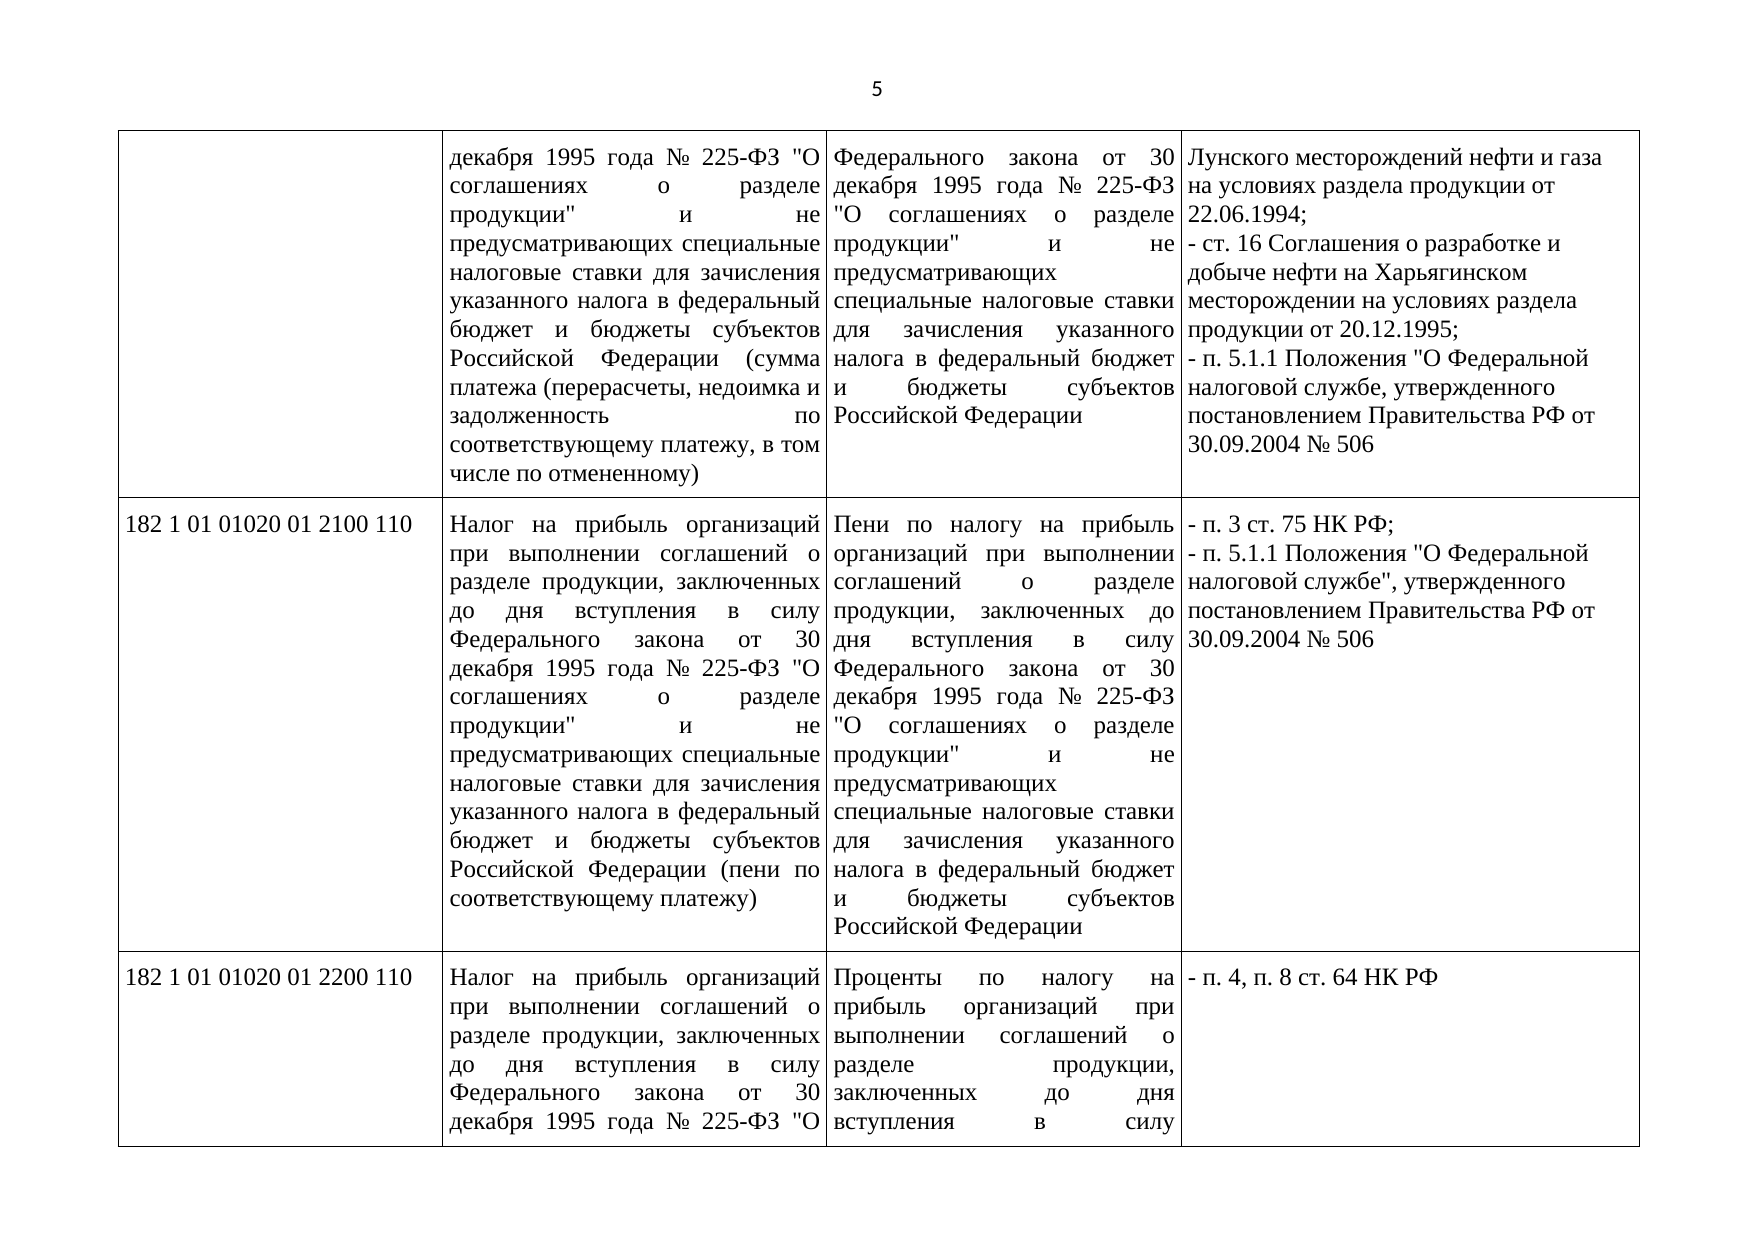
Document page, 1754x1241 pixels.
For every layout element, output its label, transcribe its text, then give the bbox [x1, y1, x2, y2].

table_cell 182 1 01 01020 01 2100 110 [119, 498, 442, 951]
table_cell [827, 131, 1181, 497]
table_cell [443, 131, 826, 497]
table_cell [119, 952, 442, 1146]
table_cell Налог на прибыль организаций при выполнении соглашений о разделе продукции, заключенных до дня вступления в силу Федерального закона от 30 декабря 1995 года № 225-ФЗ "О соглашениях о разделе продукции" и не предусматривающих специальные налоговые ставки для зачисления указанного налога в федеральный бюджет и бюджеты субъектов Российской Федерации (пени по соответствующему платежу) [443, 498, 826, 951]
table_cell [119, 131, 442, 497]
table_cell - п. 3 ст. 75 НК РФ; - п. 5.1.1 Положения "О Федеральной налоговой службе", утвержденного постановлением Правительства РФ от 30.09.2004 № 506 [1182, 498, 1639, 951]
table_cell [443, 952, 826, 1146]
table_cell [1182, 131, 1639, 497]
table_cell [827, 952, 1181, 1146]
table_cell Пени по налогу на прибыль организаций при выполнении соглашений о разделе продукции, заключенных до дня вступления в силу Федерального закона от 30 декабря 1995 года № 225-ФЗ "О соглашениях о разделе продукции" и не предусматривающих специальные налоговые ставки для зачисления указанного налога в федеральный бюджет и бюджеты субъектов Российской Федерации [827, 498, 1181, 951]
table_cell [1182, 952, 1639, 1146]
